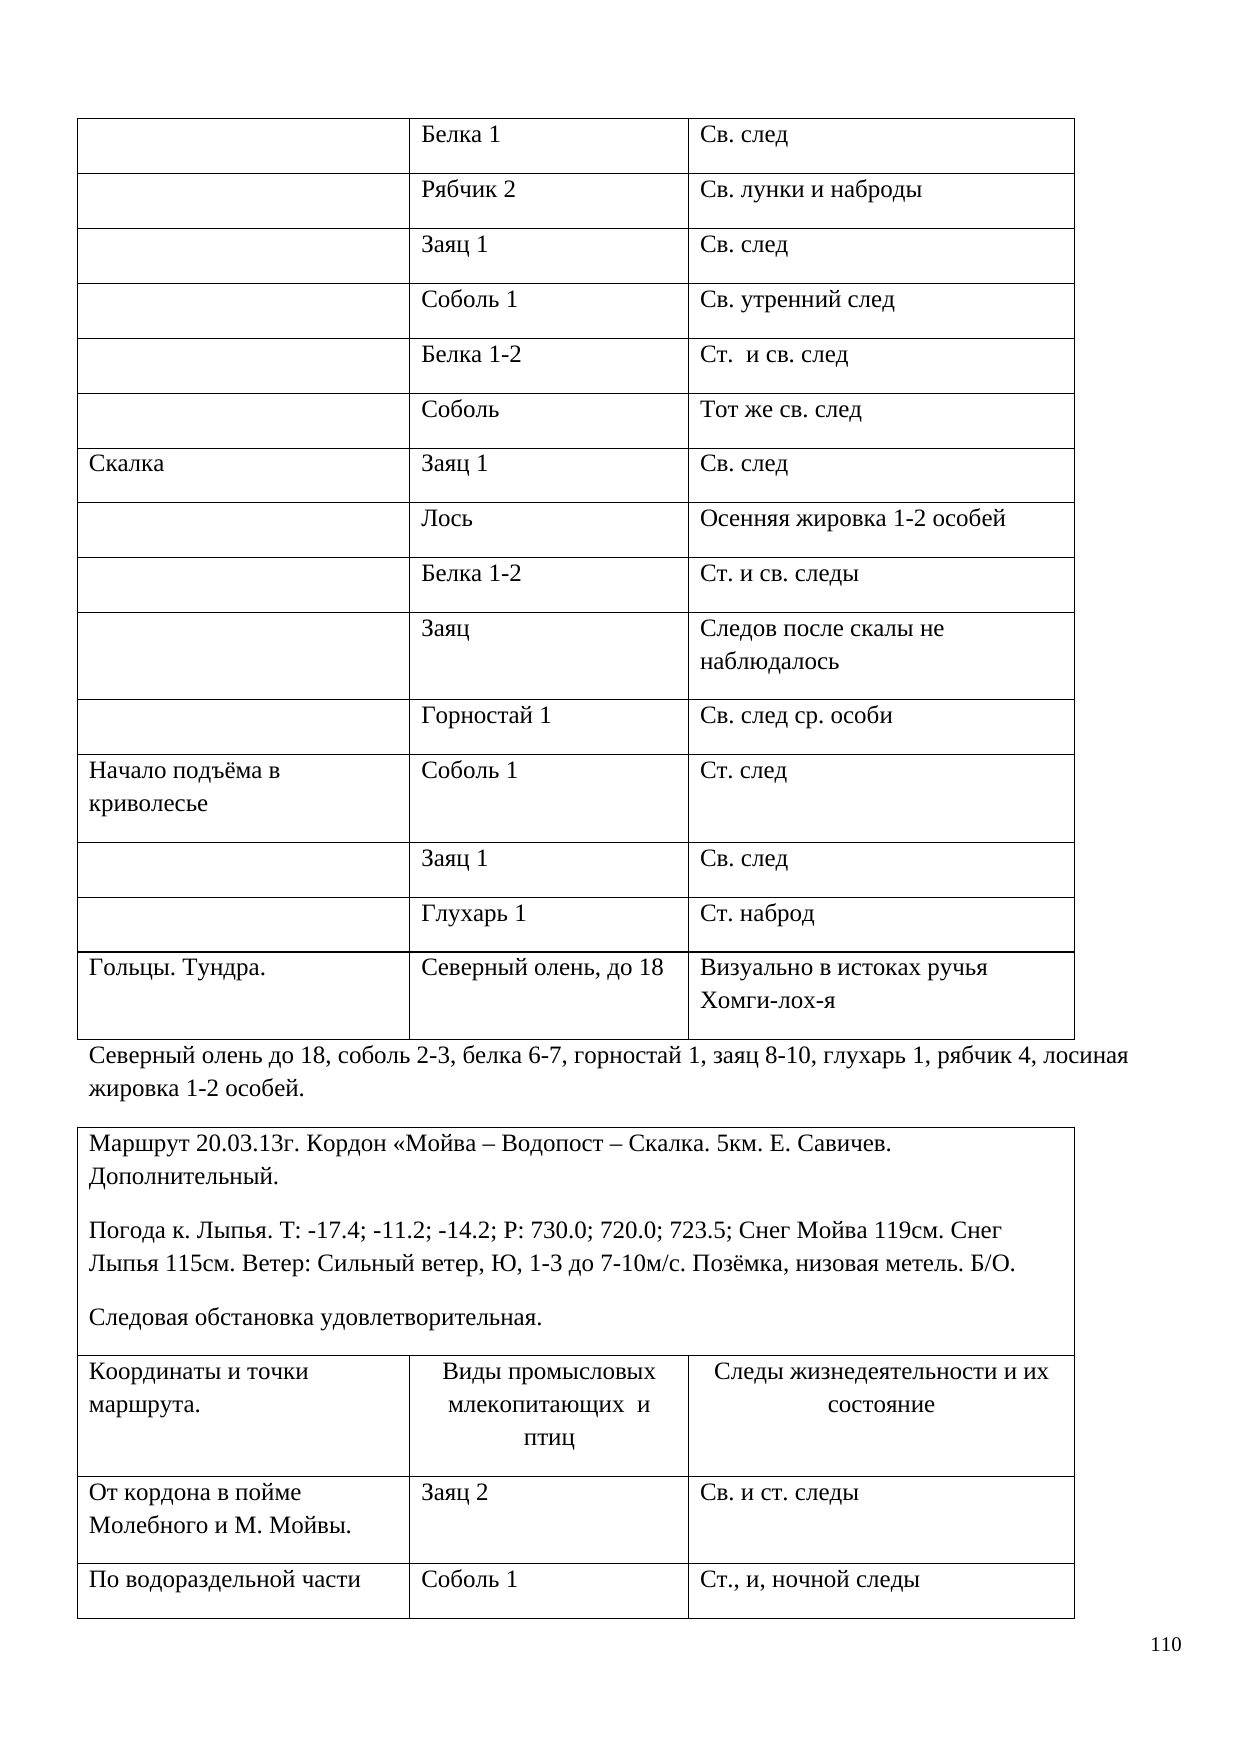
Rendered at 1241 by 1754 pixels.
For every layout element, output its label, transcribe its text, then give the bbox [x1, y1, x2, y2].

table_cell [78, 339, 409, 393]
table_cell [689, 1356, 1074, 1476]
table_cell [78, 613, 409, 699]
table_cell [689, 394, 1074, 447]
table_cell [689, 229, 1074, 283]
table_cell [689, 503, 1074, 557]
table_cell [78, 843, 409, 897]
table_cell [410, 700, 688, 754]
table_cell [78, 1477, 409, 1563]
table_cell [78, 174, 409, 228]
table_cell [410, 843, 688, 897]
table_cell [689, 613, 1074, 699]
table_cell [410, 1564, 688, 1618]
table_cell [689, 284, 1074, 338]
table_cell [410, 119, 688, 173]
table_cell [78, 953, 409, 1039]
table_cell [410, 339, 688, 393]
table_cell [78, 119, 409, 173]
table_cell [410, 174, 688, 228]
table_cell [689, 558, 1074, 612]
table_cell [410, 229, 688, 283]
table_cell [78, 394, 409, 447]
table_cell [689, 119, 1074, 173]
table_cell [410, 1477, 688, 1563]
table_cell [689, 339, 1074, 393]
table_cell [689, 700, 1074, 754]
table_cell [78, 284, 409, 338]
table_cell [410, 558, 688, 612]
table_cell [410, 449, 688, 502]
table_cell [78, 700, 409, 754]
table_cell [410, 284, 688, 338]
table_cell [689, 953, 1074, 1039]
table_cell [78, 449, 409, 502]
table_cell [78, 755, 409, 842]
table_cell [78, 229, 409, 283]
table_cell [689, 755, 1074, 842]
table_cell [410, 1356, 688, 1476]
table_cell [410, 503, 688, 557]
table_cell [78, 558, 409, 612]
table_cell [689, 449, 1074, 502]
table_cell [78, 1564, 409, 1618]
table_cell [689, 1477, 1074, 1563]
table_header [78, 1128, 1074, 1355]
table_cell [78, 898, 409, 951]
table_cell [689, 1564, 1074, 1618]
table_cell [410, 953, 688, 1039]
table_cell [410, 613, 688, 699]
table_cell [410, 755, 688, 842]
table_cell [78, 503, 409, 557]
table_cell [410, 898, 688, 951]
text Северный олень до 18, соболь 2-3, белка 6-7, горностай 1, заяц 8-10, глухарь 1, рябчик 4, лосиная жировка 1-2 особей. [89, 1040, 1181, 1102]
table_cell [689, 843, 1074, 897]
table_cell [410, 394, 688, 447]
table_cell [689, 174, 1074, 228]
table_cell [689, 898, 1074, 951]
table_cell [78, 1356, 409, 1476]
